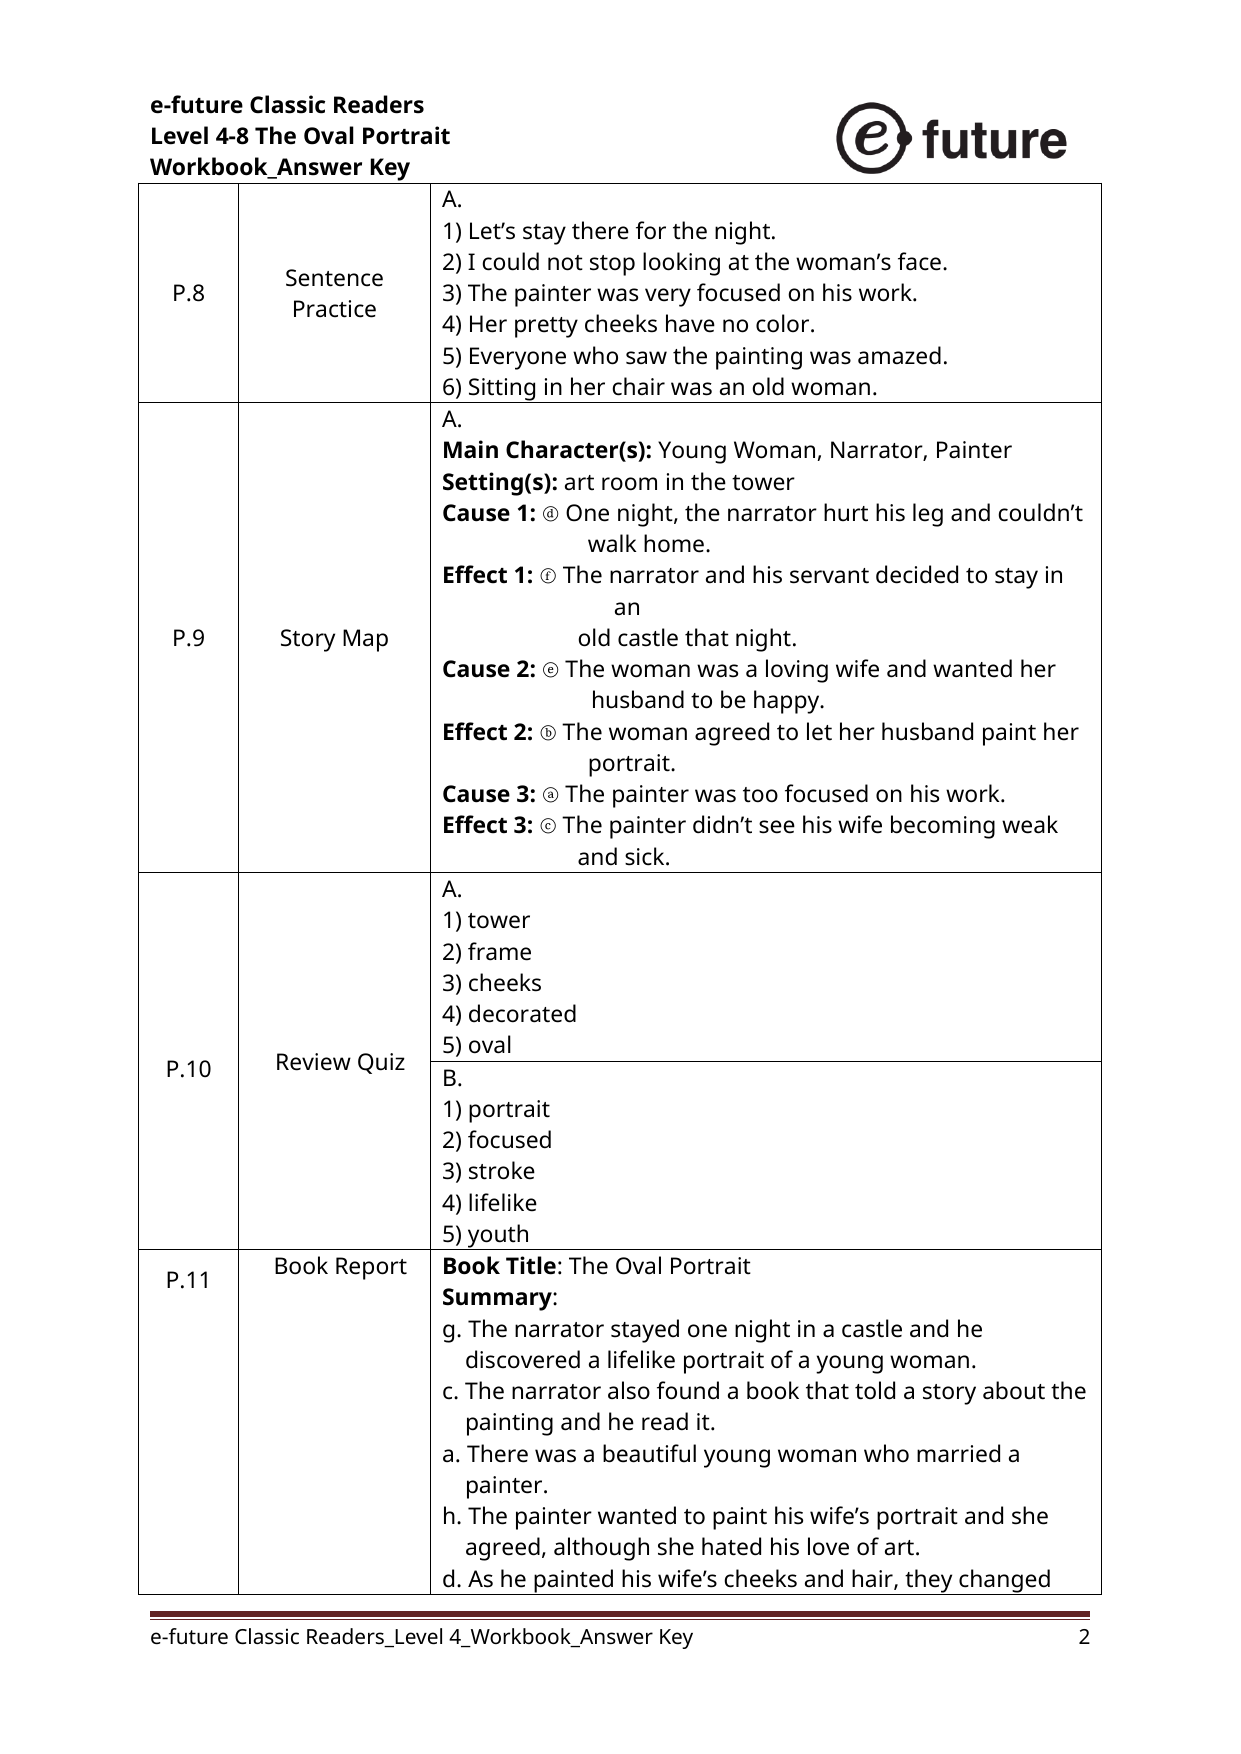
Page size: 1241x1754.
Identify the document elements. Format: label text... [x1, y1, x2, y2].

table_cell P.8 [139, 184, 238, 402]
table_cell A. Main Character(s): Young Woman, Narrator, Painter Setting(s): art room in the tower Cause 1: ⓓ One night, the narrator hurt his leg and couldn’t walk home. Effect 1: ⓕ The narrator and his servant decided to stay in an old castle that night. Cause 2: ⓔ The woman was a loving wife and wanted her husband to be happy. Effect 2: ⓑ The woman agreed to let her husband paint her portrait. Cause 3: ⓐ The painter was too focused on his work. Effect 3: ⓒ The painter didn’t see his wife becoming weak and sick. [431, 403, 1101, 872]
picture [827, 93, 1076, 183]
table_cell P.10 [139, 873, 238, 1249]
table_cell Review Quiz [239, 873, 430, 1249]
table_cell Story Map [239, 403, 430, 872]
table_cell A. 1) Let’s stay there for the night. 2) I could not stop looking at the woman’s face. 3) The painter was very focused on his work. 4) Her pretty cheeks have no color. 5) Everyone who saw the painting was amazed. 6) Sitting in her chair was an old woman. [431, 184, 1101, 402]
table_cell P.11 [139, 1250, 238, 1594]
table_cell Book Report [239, 1250, 430, 1594]
table_cell B. 1) portrait 2) focused 3) stroke 4) lifelike 5) youth [431, 1062, 1101, 1249]
table_cell Sentence Practice [239, 184, 430, 402]
table_cell A. 1) tower 2) frame 3) cheeks 4) decorated 5) oval [431, 873, 1101, 1061]
table_cell P.9 [139, 403, 238, 872]
